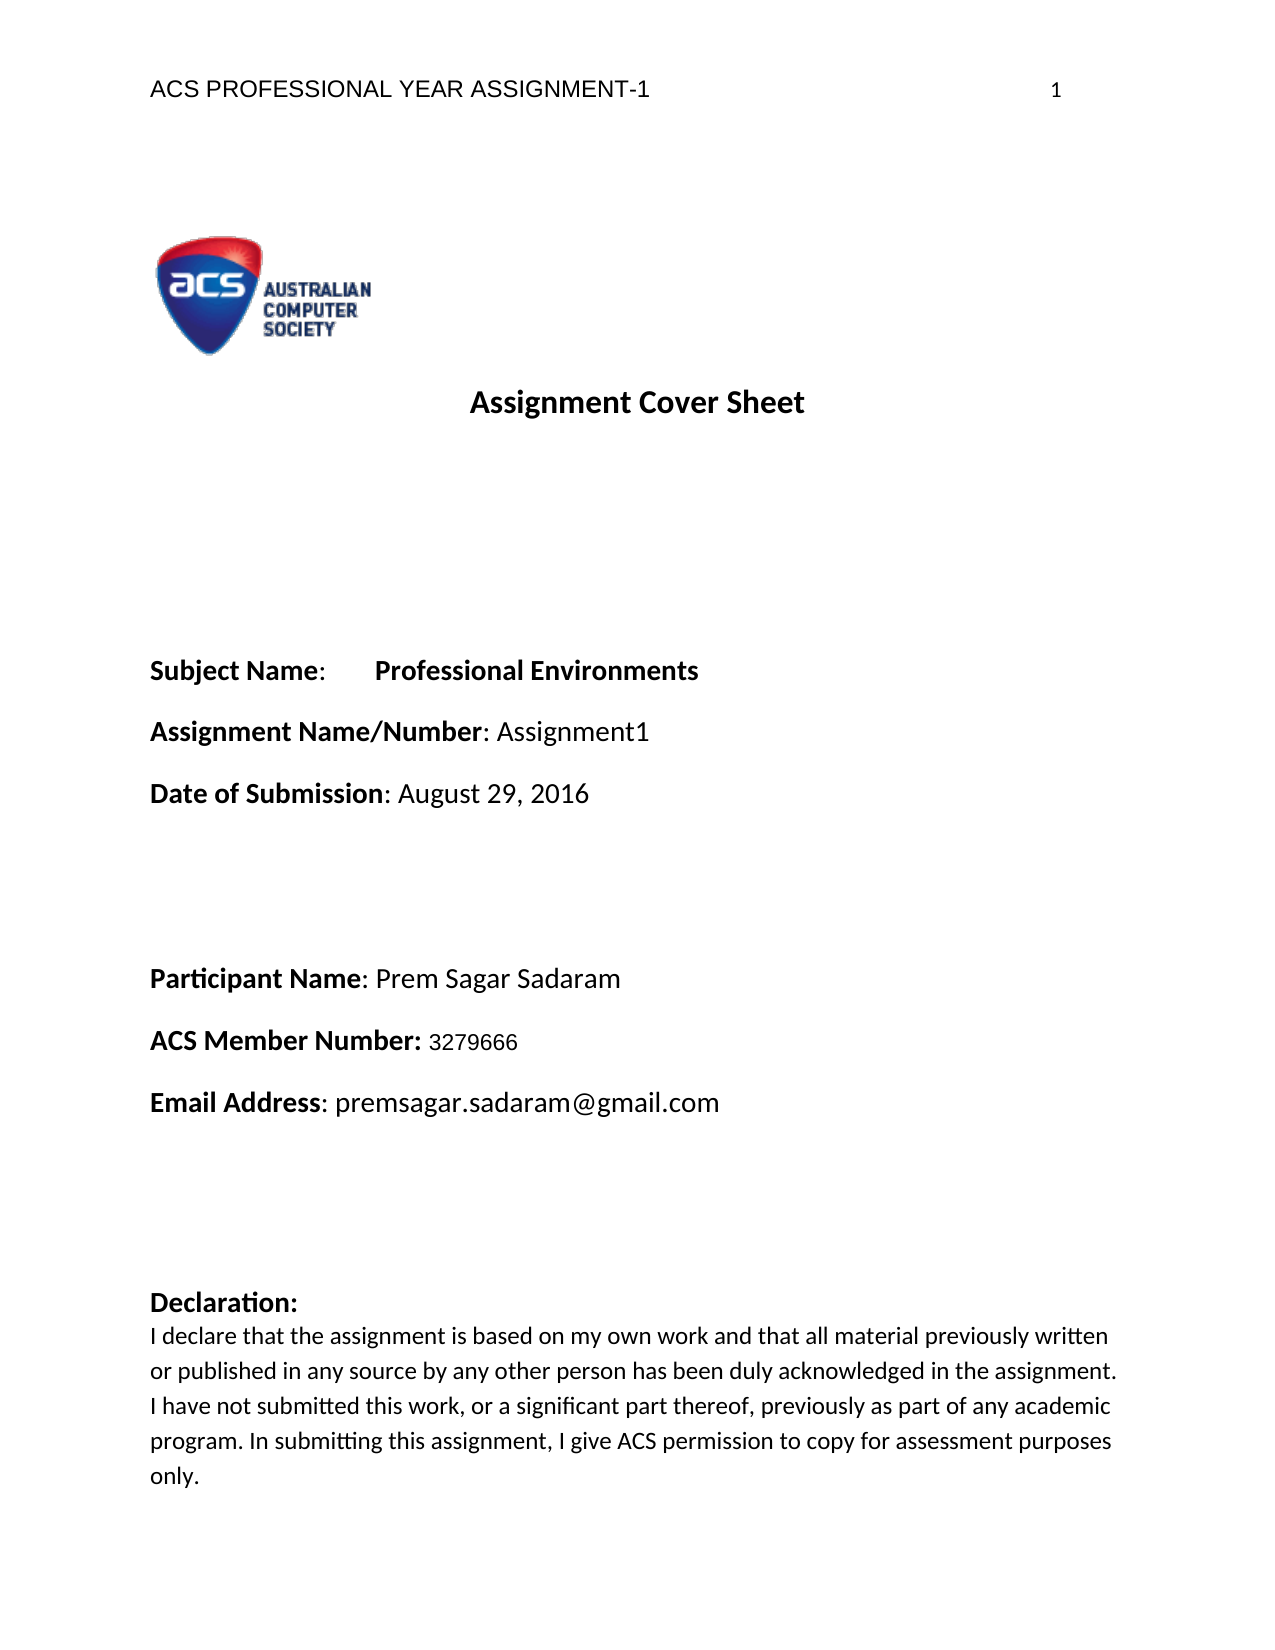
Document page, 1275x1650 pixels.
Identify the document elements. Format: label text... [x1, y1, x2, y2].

picture [150, 232, 377, 357]
text Declaration: [150, 1284, 1125, 1320]
text Assignment Name/Number: Assignment1 [150, 713, 1125, 749]
text Date of Submission: August 29, 2016 [150, 775, 1125, 811]
text Participant Name: Prem Sagar Sadaram [150, 961, 1125, 996]
text ACS Member Number: 3279666 [150, 1022, 1125, 1058]
text Email Address: premsagar.sadaram@gmail.com [150, 1084, 1125, 1120]
text I declare that the assignment is based on my own work and that all material previously written or published in any source by any other person has been duly acknowledged in the assignment. I have not submitted this work, or a significant part thereof, previously as part of any academic program. In submitting this assignment, I give ACS permission to copy for assessment purposes only. [150, 1320, 1125, 1491]
text Assignment Cover Sheet [150, 381, 1125, 422]
text Subject Name: Professional Environments [150, 652, 1125, 687]
